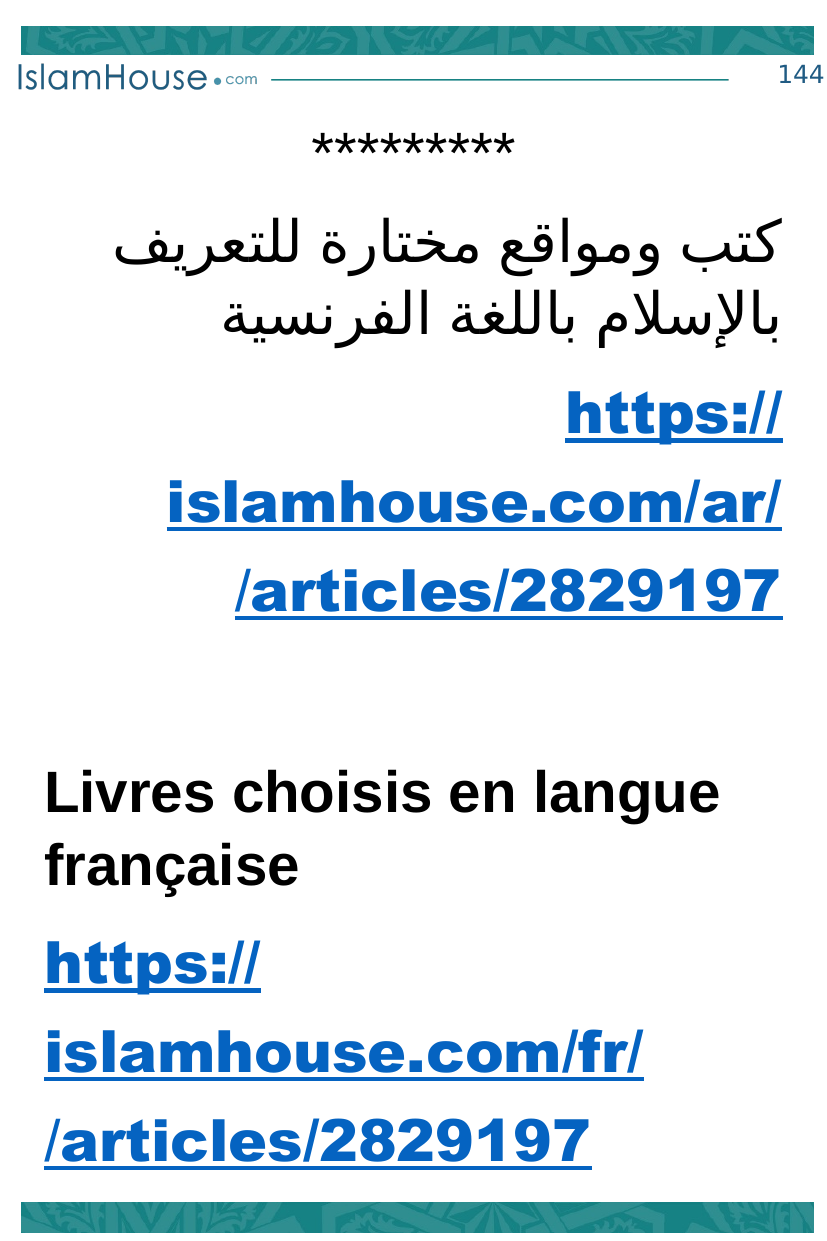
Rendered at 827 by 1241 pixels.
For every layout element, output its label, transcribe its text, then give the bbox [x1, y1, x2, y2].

text كتب ومواقع مختارة للتعريف بالإسلام باللغة الفرنسية [44, 208, 782, 347]
picture [21, 26, 814, 55]
text https://islamhouse.com/fr/articles/2829197/ [44, 919, 782, 1179]
text Livres choisis en langue française [44, 758, 782, 897]
text ********* [44, 118, 782, 186]
picture [10, 59, 737, 96]
text https://islamhouse.com/ar/articles/2829197/ [44, 369, 782, 629]
picture [21, 1202, 814, 1233]
